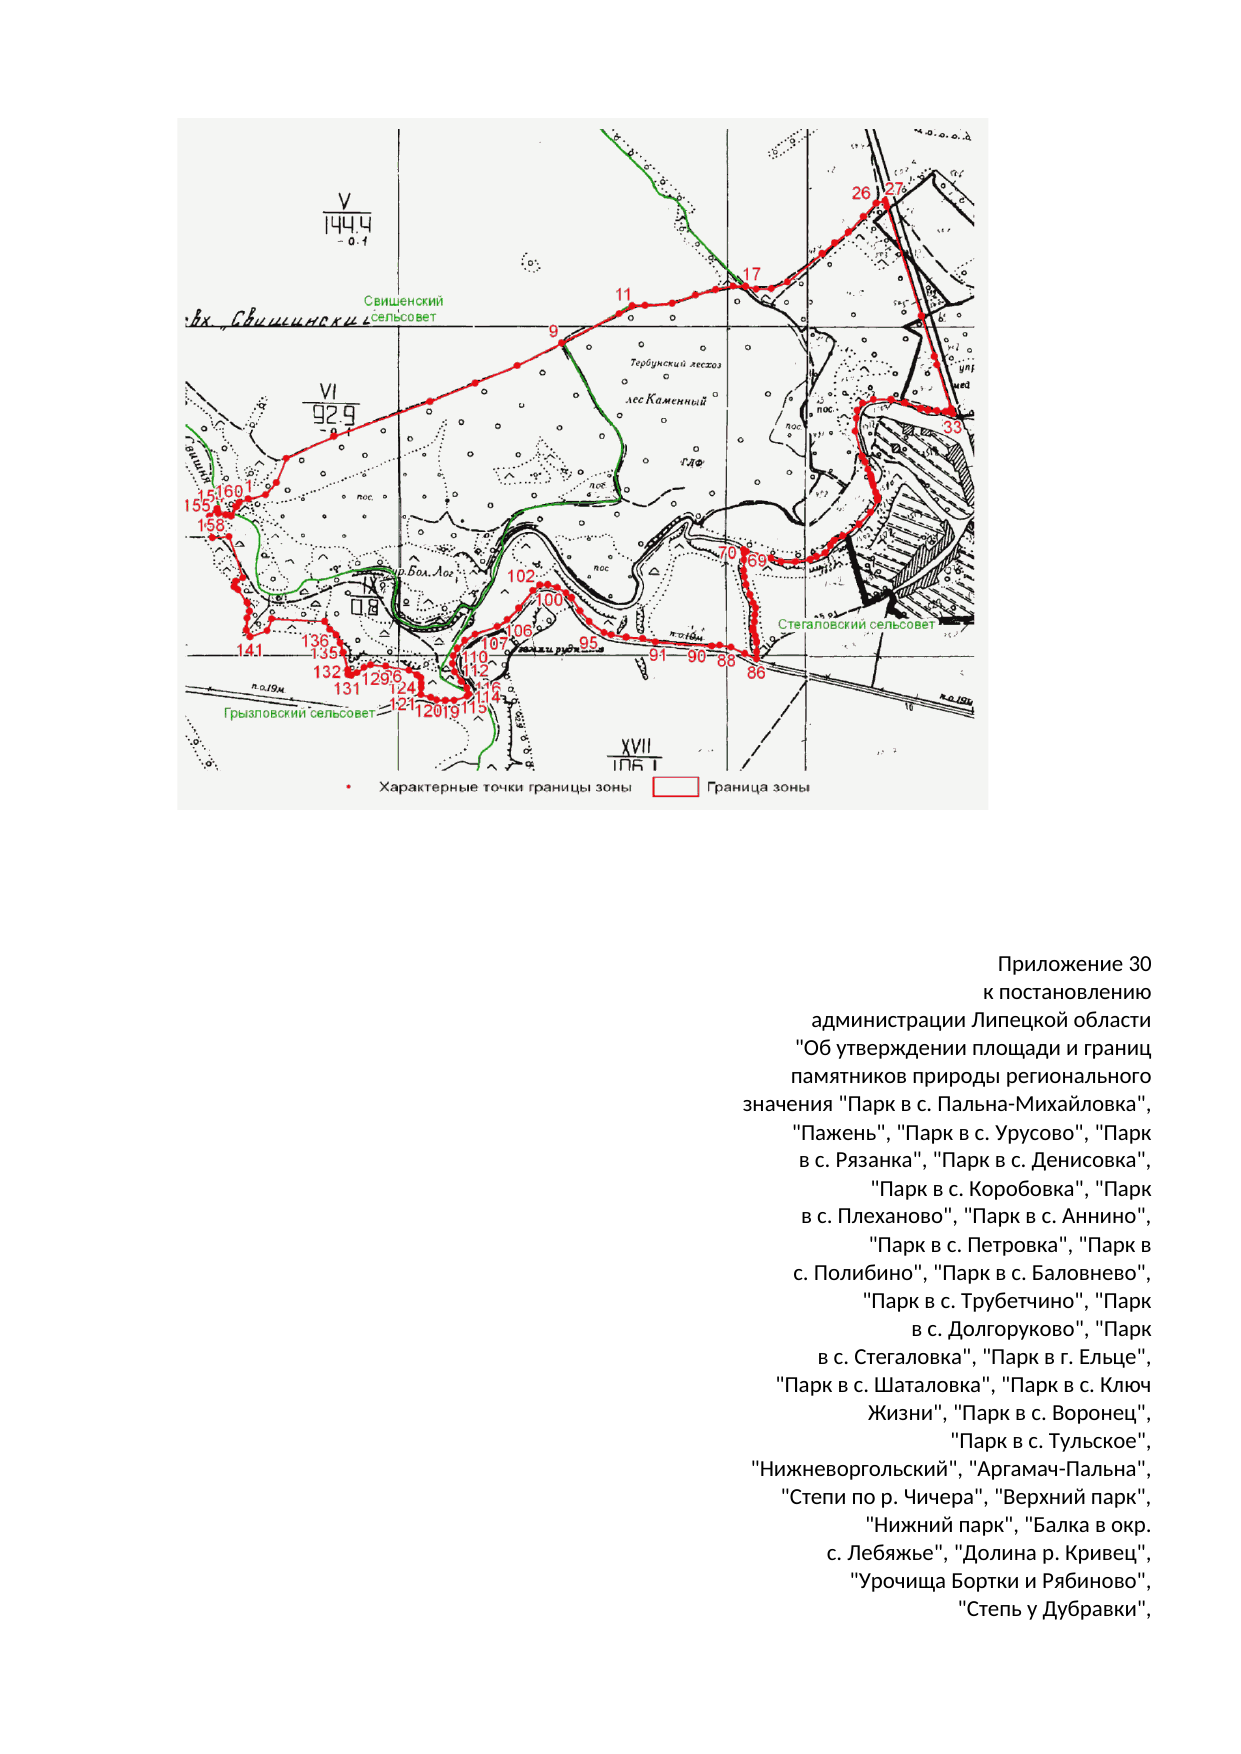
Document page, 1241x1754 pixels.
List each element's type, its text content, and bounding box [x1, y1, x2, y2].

text "Степь у Дубравки", [177, 1594, 1152, 1622]
text с. Лебяжье", "Долина р. Кривец", [177, 1538, 1152, 1566]
picture [177, 118, 989, 810]
text "Урочища Бортки и Рябиново", [177, 1566, 1152, 1594]
text "Об утверждении площади и границ [177, 1033, 1152, 1062]
text с. Полибино", "Парк в с. Баловнево", [177, 1258, 1152, 1286]
text в с. Стегаловка", "Парк в г. Ельце", [177, 1342, 1152, 1370]
text "Парк в с. Трубетчино", "Парк [177, 1286, 1152, 1314]
text значения "Парк в с. Пальна-Михайловка", [177, 1089, 1152, 1118]
text "Степи по р. Чичера", "Верхний парк", [177, 1482, 1152, 1510]
text к постановлению [177, 977, 1152, 1006]
text "Парк в с. Коробовка", "Парк [177, 1174, 1152, 1202]
text "Нижний парк", "Балка в окр. [177, 1510, 1152, 1538]
text в с. Плеханово", "Парк в с. Аннино", [177, 1202, 1152, 1230]
text Жизни", "Парк в с. Воронец", [177, 1398, 1152, 1426]
text "Парк в с. Петровка", "Парк в [177, 1230, 1152, 1258]
text "Парк в с. Шаталовка", "Парк в с. Ключ [177, 1370, 1152, 1398]
text администрации Липецкой области [177, 1006, 1152, 1033]
text "Пажень", "Парк в с. Урусово", "Парк [177, 1118, 1152, 1146]
text "Парк в с. Тульское", [177, 1426, 1152, 1454]
text в с. Долгоруково", "Парк [177, 1314, 1152, 1342]
text памятников природы регионального [177, 1062, 1152, 1089]
text в с. Рязанка", "Парк в с. Денисовка", [177, 1146, 1152, 1174]
text Приложение 30 [177, 949, 1152, 977]
text "Нижневоргольский", "Аргамач-Пальна", [177, 1454, 1152, 1482]
